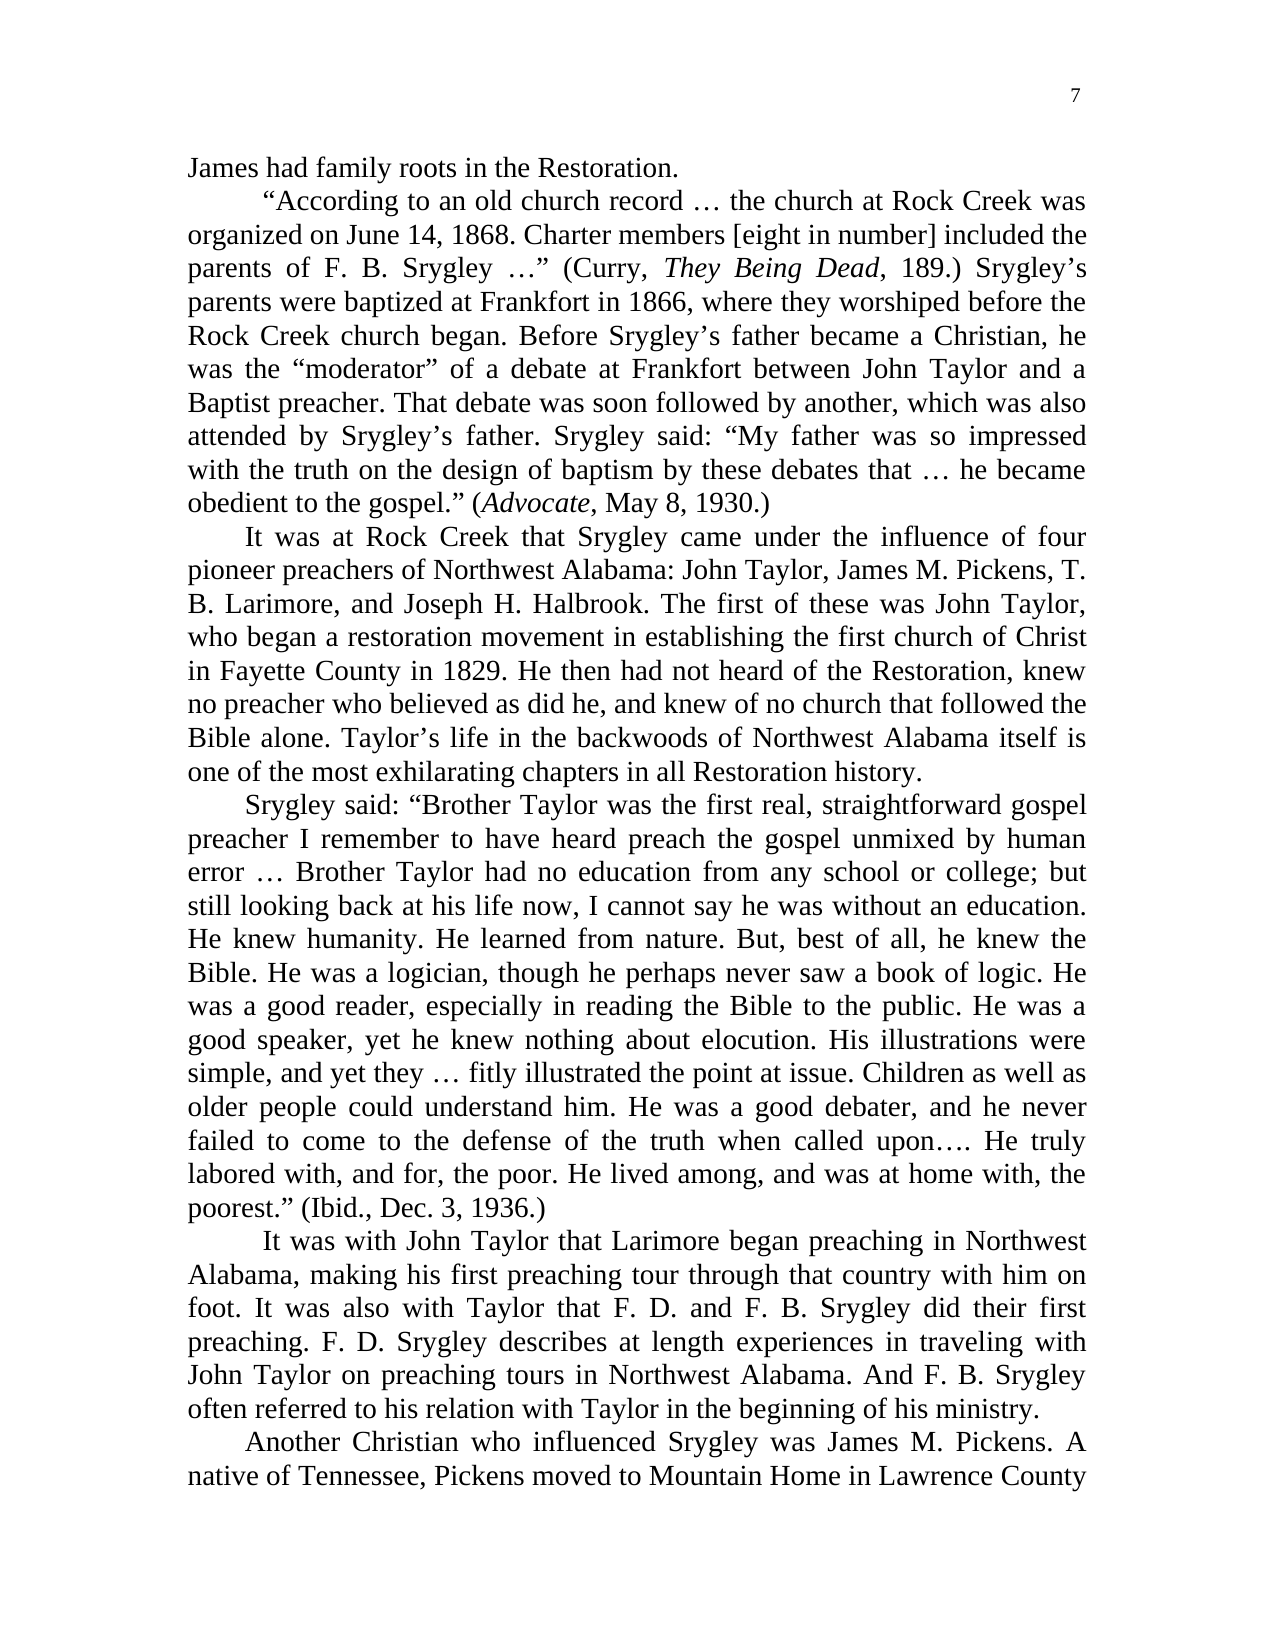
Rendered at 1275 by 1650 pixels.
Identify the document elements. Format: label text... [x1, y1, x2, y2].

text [187, 150, 1087, 183]
text It was at Rock Creek that Srygley came under the influence of four pioneer preachers of Northwest Alabama: John Taylor, James M. Pickens, T. B. Larimore, and Joseph H. Halbrook. The first of these was John Taylor, who began a restoration movement in establishing the first church of Christ in Fayette County in 1829. He then had not heard of the Restoration, knew no preacher who believed as did he, and knew of no church that followed the Bible alone. Taylor’s life in the backwoods of Northwest Alabama itself is one of the most exhilarating chapters in all Restoration history. [187, 519, 1087, 787]
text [187, 1424, 1087, 1492]
text It was with John Taylor that Larimore began preaching in Northwest Alabama, making his first preaching tour through that country with him on foot. It was also with Taylor that F. D. and F. B. Srygley did their first preaching. F. D. Srygley describes at length experiences in traveling with John Taylor on preaching tours in Northwest Alabama. And F. B. Srygley often referred to his relation with Taylor in the beginning of his ministry. [187, 1223, 1087, 1424]
text Srygley said: “Brother Taylor was the first real, straightforward gospel preacher I remember to have heard preach the gospel unmixed by human error … Brother Taylor had no education from any school or college; but still looking back at his life now, I cannot say he was without an education. He knew humanity. He learned from nature. But, best of all, he knew the Bible. He was a logician, though he perhaps never saw a book of logic. He was a good reader, especially in reading the Bible to the public. He was a good speaker, yet he knew nothing about elocution. His illustrations were simple, and yet they … fitly illustrated the point at issue. Children as well as older people could understand him. He was a good debater, and he never failed to come to the defense of the truth when called upon…. He truly labored with, and for, the poor. He lived among, and was at home with, the poorest.” (Ibid., Dec. 3, 1936.) [187, 787, 1087, 1223]
text “According to an old church record … the church at Rock Creek was organized on June 14, 1868. Charter members [eight in number] included the parents of F. B. Srygley …” (Curry, They Being Dead, 189.) Srygley’s parents were baptized at Frankfort in 1866, where they worshiped before the Rock Creek church began. Before Srygley’s father became a Christian, he was the “moderator” of a debate at Frankfort between John Taylor and a Baptist preacher. That debate was soon followed by another, which was also attended by Srygley’s father. Srygley said: “My father was so impressed with the truth on the design of baptism by these debates that … he became obedient to the gospel.” (Advocate, May 8, 1930.) [187, 183, 1087, 519]
